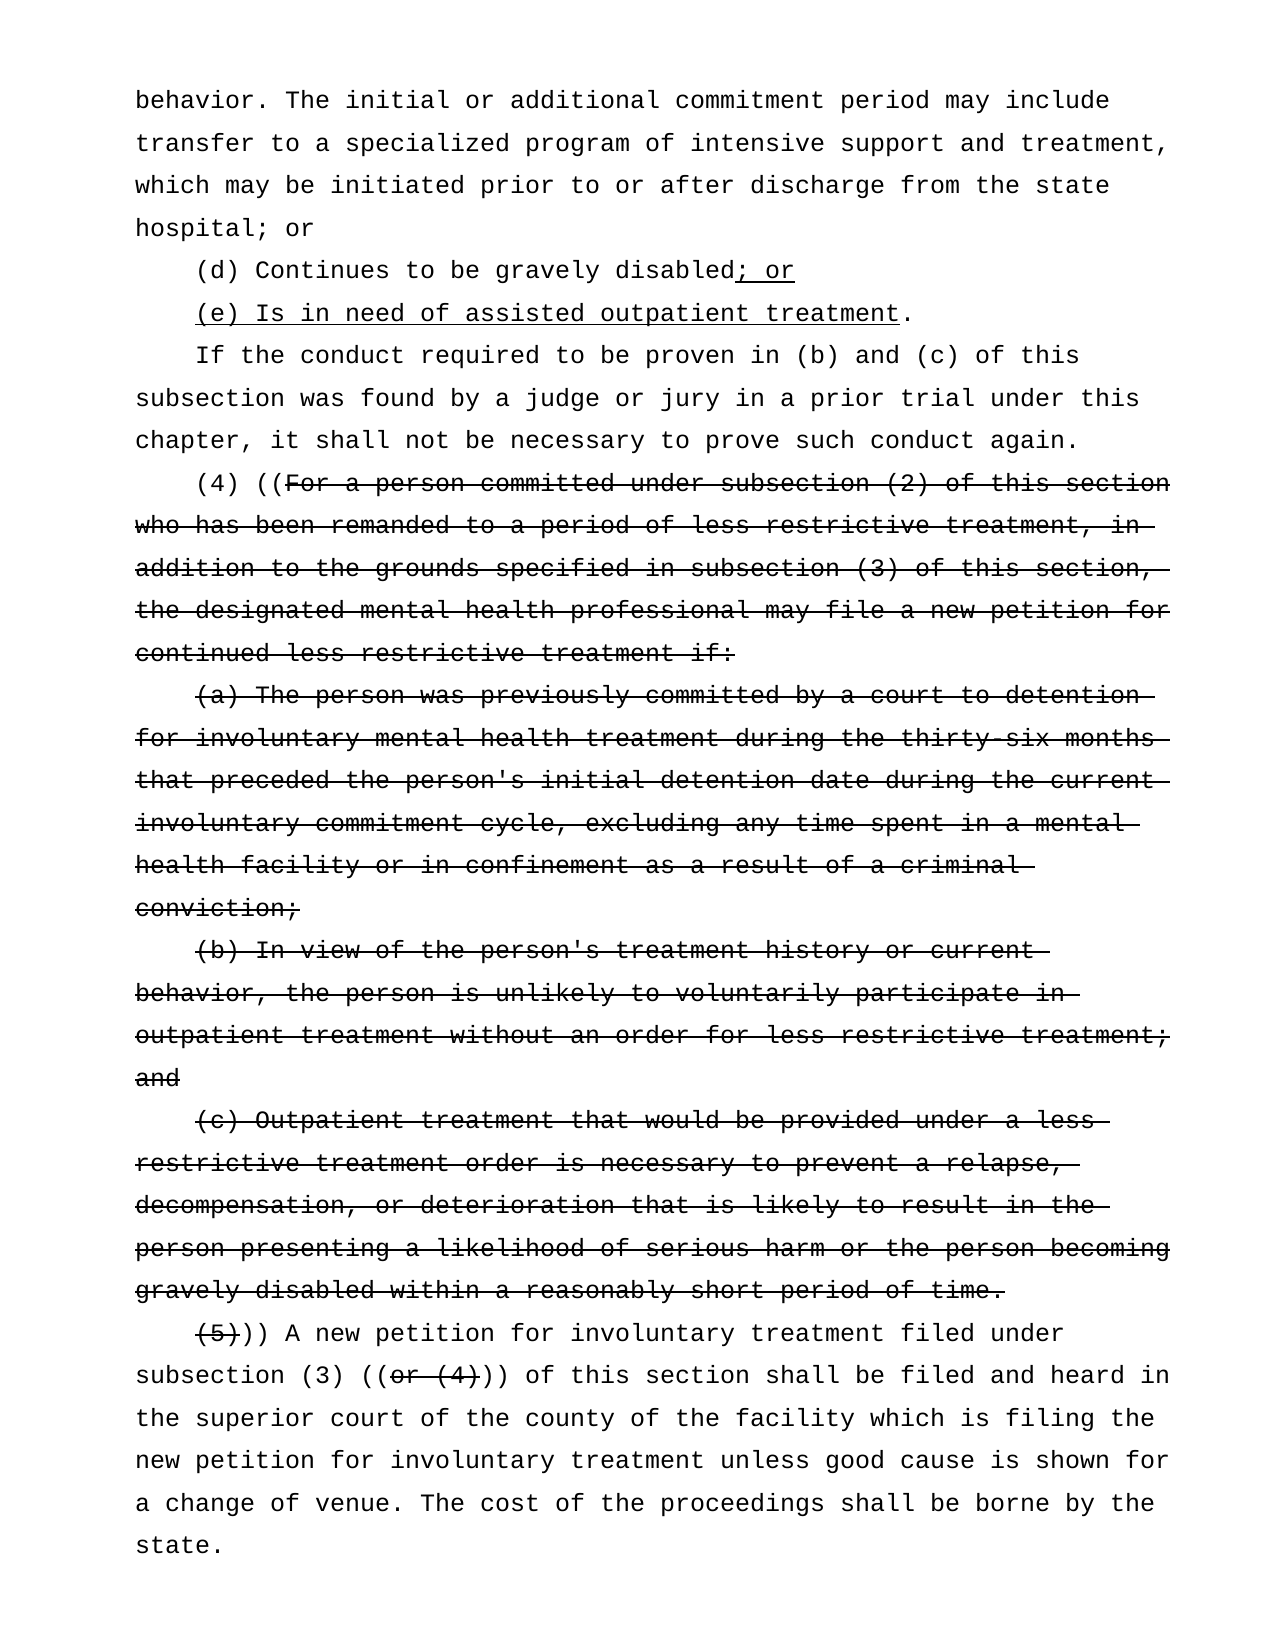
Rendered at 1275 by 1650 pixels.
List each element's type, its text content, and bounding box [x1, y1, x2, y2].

text (4) ((For a person committed under subsection (2) of this section who has been remanded to a period of less restrictive treatment, in addition to the grounds specified in subsection (3) of this section, the designated mental health professional may file a new petition for continued less restrictive treatment if: [135, 613, 1170, 670]
text (4) ((For a person committed under subsection (2) of this section who has been remanded to a period of less restrictive treatment, in addition to the grounds specified in subsection (3) of this section, the designated mental health professional may file a new petition for continued less restrictive treatment if: [135, 571, 1170, 611]
text (4) ((For a person committed under subsection (2) of this section who has been remanded to a period of less restrictive treatment, in addition to the grounds specified in subsection (3) of this section, the designated mental health professional may file a new petition for continued less restrictive treatment if: [135, 457, 1170, 569]
text (b) In view of the person's treatment history or current behavior, the person is unlikely to voluntarily participate in outpatient treatment without an order for less restrictive treatment; and [135, 925, 1170, 1036]
text (a) The person was previously committed by a court to detention for involuntary mental health treatment during the thirty-six months that preceded the person's initial detention date during the current involuntary commitment cycle, excluding any time spent in a mental health facility or in confinement as a result of a criminal conviction; [135, 783, 1170, 925]
text If the conduct required to be proven in (b) and (c) of this subsection was found by a judge or jury in a prior trial under this chapter, it shall not be necessary to prove such conduct again. [135, 330, 1170, 457]
text (d) Continues to be gravely disabled; or [135, 245, 1170, 287]
text (a) The person was previously committed by a court to detention for involuntary mental health treatment during the thirty-six months that preceded the person's initial detention date during the current involuntary commitment cycle, excluding any time spent in a mental health facility or in confinement as a result of a criminal conviction; [135, 741, 1170, 781]
text (c) Outpatient treatment that would be provided under a less restrictive treatment order is necessary to prevent a relapse, decompensation, or deterioration that is likely to result in the person presenting a likelihood of serious harm or the person becoming gravely disabled within a reasonably short period of time. [135, 1095, 1170, 1249]
text (5))) A new petition for involuntary treatment filed under subsection (3) ((or (4))) of this section shall be filed and heard in the superior court of the county of the facility which is filing the new petition for involuntary treatment unless good cause is shown for a change of venue. The cost of the proceedings shall be borne by the state. [135, 1307, 1170, 1562]
text (a) The person was previously committed by a court to detention for involuntary mental health treatment during the thirty-six months that preceded the person's initial detention date during the current involuntary commitment cycle, excluding any time spent in a mental health facility or in confinement as a result of a criminal conviction; [135, 670, 1170, 739]
text (e) Is in need of assisted outpatient treatment. [135, 287, 1170, 330]
text (c) Outpatient treatment that would be provided under a less restrictive treatment order is necessary to prevent a relapse, decompensation, or deterioration that is likely to result in the person presenting a likelihood of serious harm or the person becoming gravely disabled within a reasonably short period of time. [135, 1251, 1170, 1307]
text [135, 75, 1170, 245]
text (b) In view of the person's treatment history or current behavior, the person is unlikely to voluntarily participate in outpatient treatment without an order for less restrictive treatment; and [135, 1038, 1170, 1095]
